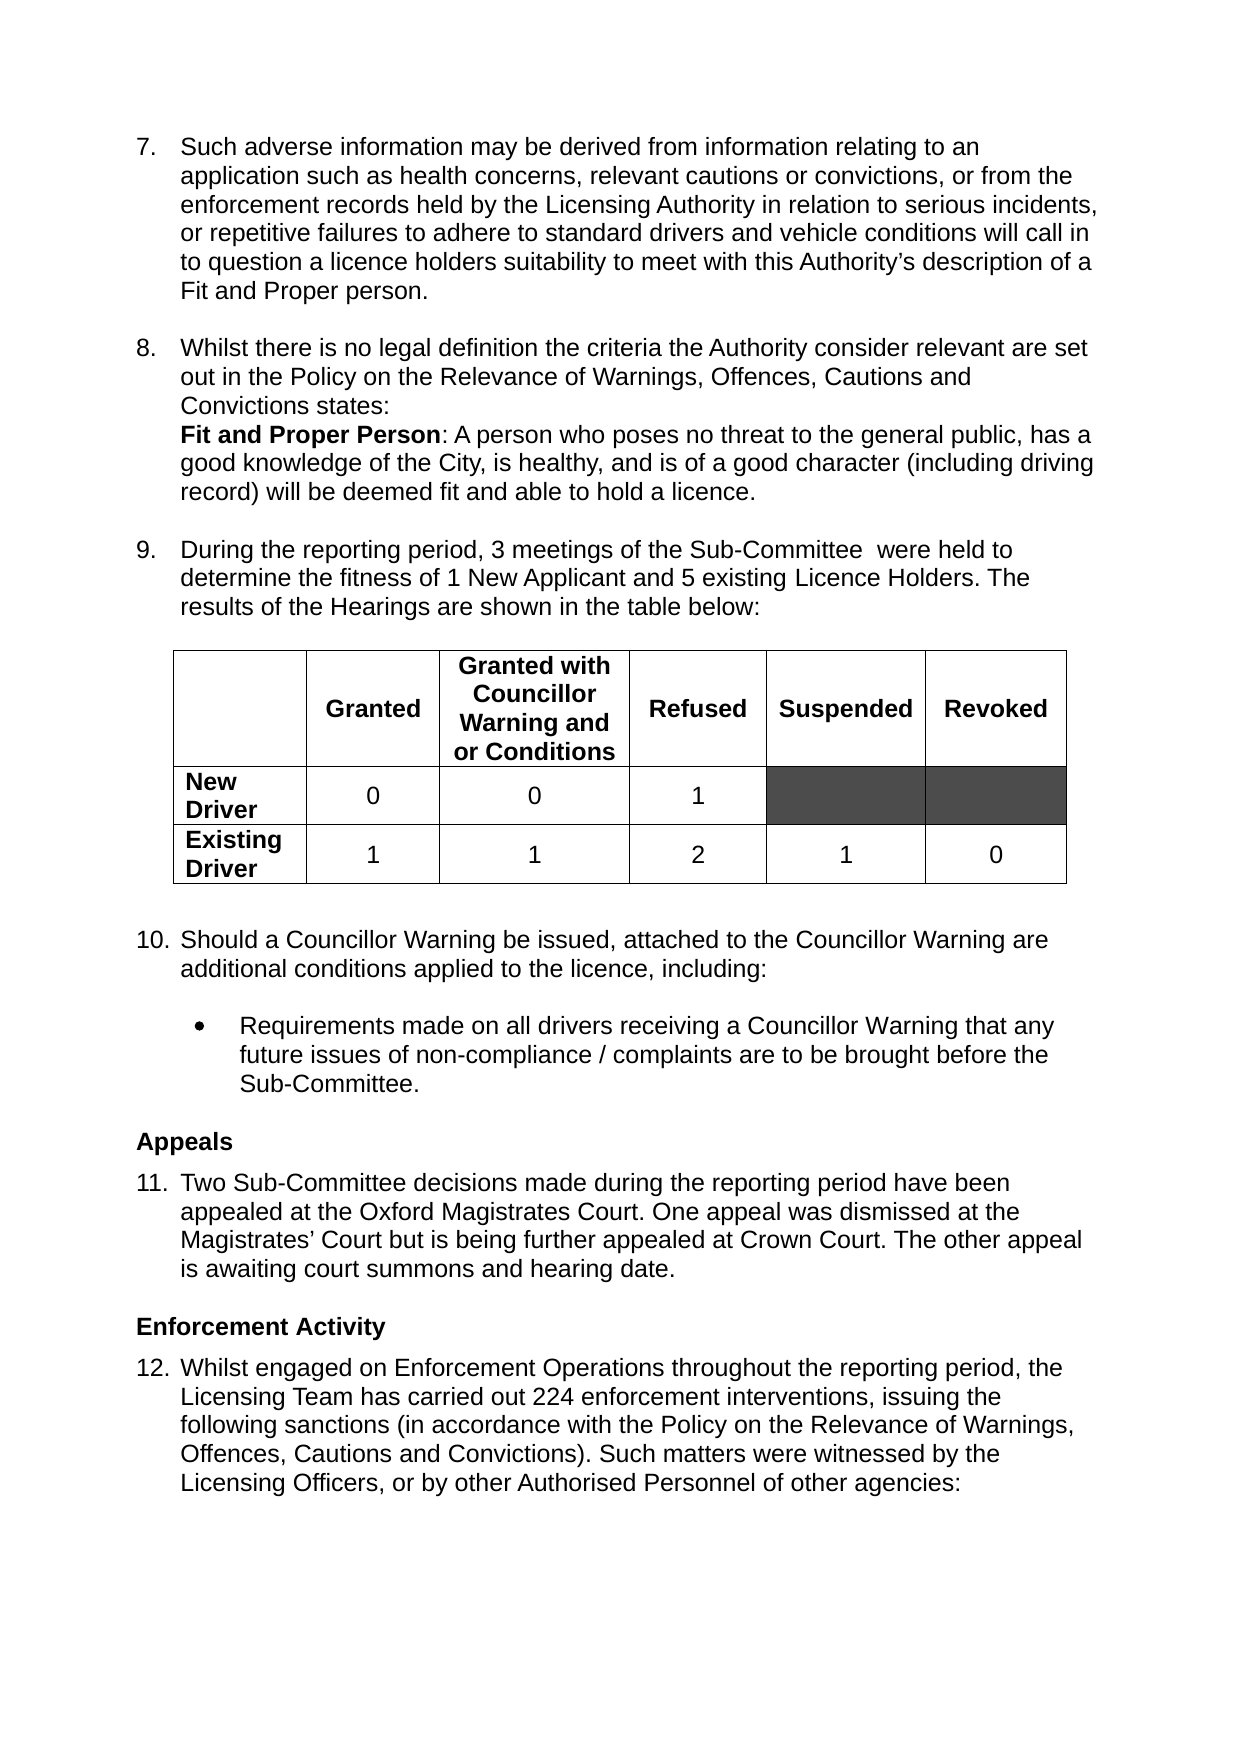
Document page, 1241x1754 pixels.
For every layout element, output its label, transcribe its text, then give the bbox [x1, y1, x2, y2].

table_cell 0 [440, 767, 629, 824]
table_cell 1 [630, 767, 766, 824]
table_cell 1 [440, 825, 629, 883]
list Whilst engaged on Enforcement Operations throughout the reporting period, the Licensing Team has carried out 224 enforcement interventions, issuing the following sanctions (in accordance with the Policy on the Relevance of Warnings, Offences, Cautions and Convictions). Such matters were witnessed by the Licensing Officers, or by other Authorised Personnel of other agencies: [136, 1353, 1104, 1496]
text Fit and Proper Person: A person who poses no threat to the general public, has a good knowledge of the City, is healthy, and is of a good character (including driving record) will be deemed fit and able to hold a licence. [180, 420, 1104, 506]
list Whilst there is no legal definition the criteria the Authority consider relevant are set out in the Policy on the Relevance of Warnings, Offences, Cautions and Convictions states: [136, 333, 1104, 420]
list Such adverse information may be derived from information relating to an application such as health concerns, relevant cautions or convictions, or from the enforcement records held by the Licensing Authority in relation to serious incidents, or repetitive failures to adhere to standard drivers and vehicle conditions will call in to question a licence holders suitability to meet with this Authority’s description of a Fit and Proper person. [136, 132, 1104, 305]
table_cell [767, 767, 925, 824]
table_cell 1 [767, 825, 925, 883]
table_header Granted [307, 651, 439, 766]
table_cell New Driver [174, 767, 306, 824]
table_header Revoked [926, 651, 1066, 766]
list During the reporting period, 3 meetings of the Sub-Committee were held to determine the fitness of 1 New Applicant and 5 existing Licence Holders. The results of the Hearings are shown in the table below: [136, 535, 1104, 621]
table_cell [926, 767, 1066, 824]
list Requirements made on all drivers receiving a Councillor Warning that any future issues of non-compliance / complaints are to be brought before the Sub-Committee. [195, 1011, 1104, 1098]
table_cell Existing Driver [174, 825, 306, 883]
table_header Suspended [767, 651, 925, 766]
table_header Granted with Councillor Warning and or Conditions [440, 651, 629, 766]
table_header Refused [630, 651, 766, 766]
list Two Sub-Committee decisions made during the reporting period have been appealed at the Oxford Magistrates Court. One appeal was dismissed at the Magistrates’ Court but is being further appealed at Crown Court. The other appeal is awaiting court summons and hearing date. [136, 1168, 1104, 1283]
table_cell 0 [926, 825, 1066, 883]
table_cell 0 [307, 767, 439, 824]
text Appeals [136, 1126, 1104, 1155]
text Enforcement Activity [136, 1311, 1104, 1340]
table_header [174, 651, 306, 766]
list Should a Councillor Warning be issued, attached to the Councillor Warning are additional conditions applied to the licence, including: [136, 925, 1104, 983]
table_cell 2 [630, 825, 766, 883]
table_cell 1 [307, 825, 439, 883]
